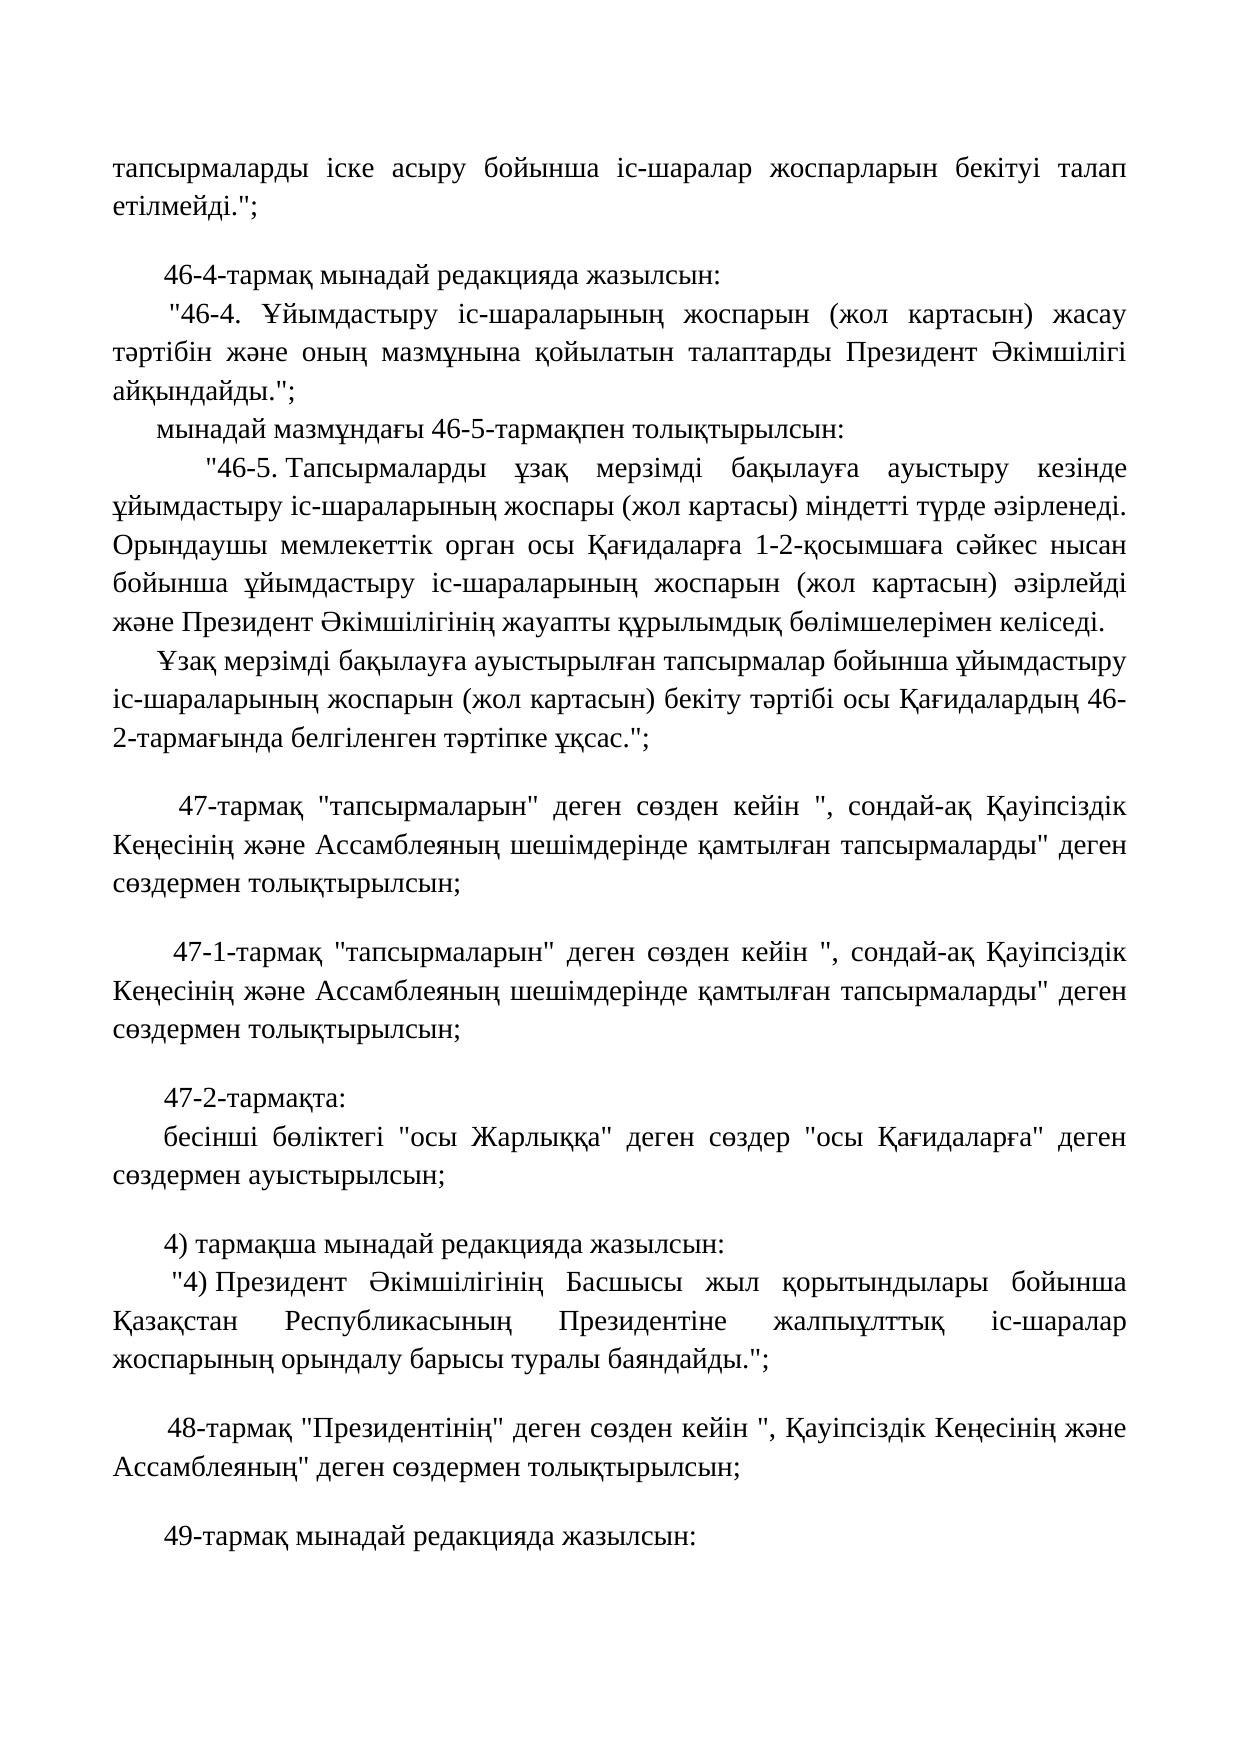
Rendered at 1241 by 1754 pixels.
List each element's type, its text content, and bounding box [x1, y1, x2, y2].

text 4) тармақша мынадай редакцияда жазылсын: [112, 1226, 1128, 1259]
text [112, 150, 1128, 222]
text "46-5. Тапсырмаларды ұзақ мерзімді бақылауға ауыстыру кезінде ұйымдастыру іс-шараларының жоспары (жол картасы) міндетті түрде әзірленеді. Орындаушы мемлекеттік орган осы Қағидаларға 1-2-қосымшаға сәйкес нысан бойынша ұйымдастыру іс-шараларының жоспарын (жол картасын) әзірлейді және Президент Әкімшілігінің жауапты құрылымдық бөлімшелерімен келіседі. [112, 450, 1128, 638]
text 49-тармақ мынадай редакцияда жазылсын: [112, 1518, 1128, 1551]
text бесінші бөліктегі "осы Жарлыққа" деген сөздер "осы Қағидаларға" деген сөздермен ауыстырылсын; [112, 1119, 1128, 1191]
text "4) Президент Әкімшілігінің Басшысы жыл қорытындылары бойынша Қазақстан Республикасының Президентіне жалпыұлттық іс-шаралар жоспарының орындалу барысы туралы баяндайды."; [112, 1264, 1128, 1375]
text 47-1-тармақ "тапсырмаларын" деген сөзден кейін ", сондай-ақ Қауіпсіздік Кеңесінің және Ассамблеяның шешімдерінде қамтылған тапсырмаларды" деген сөздермен толықтырылсын; [112, 934, 1128, 1045]
text "46-4. Ұйымдастыру іс-шараларының жоспарын (жол картасын) жасау тәртібін және оның мазмұнына қойылатын талаптарды Президент Әкімшілігі айқындайды."; [112, 296, 1128, 406]
text 47-тармақ "тапсырмаларын" деген сөзден кейін ", сондай-ақ Қауіпсіздік Кеңесінің және Ассамблеяның шешімдерінде қамтылған тапсырмаларды" деген сөздермен толықтырылсын; [112, 788, 1128, 899]
text мынадай мазмұндағы 46-5-тармақпен толықтырылсын: [112, 411, 1128, 445]
text 46-4-тармақ мынадай редакцияда жазылсын: [112, 257, 1128, 291]
text 47-2-тармақта: [112, 1080, 1128, 1114]
text 48-тармақ "Президентінің" деген сөзден кейін ", Қауіпсіздік Кеңесінің және Ассамблеяның" деген сөздермен толықтырылсын; [112, 1410, 1128, 1482]
text Ұзақ мерзімді бақылауға ауыстырылған тапсырмалар бойынша ұйымдастыру іс-шараларының жоспарын (жол картасын) бекіту тәртібі осы Қағидалардың 46-2-тармағында белгіленген тәртіпке ұқсас."; [112, 643, 1128, 753]
